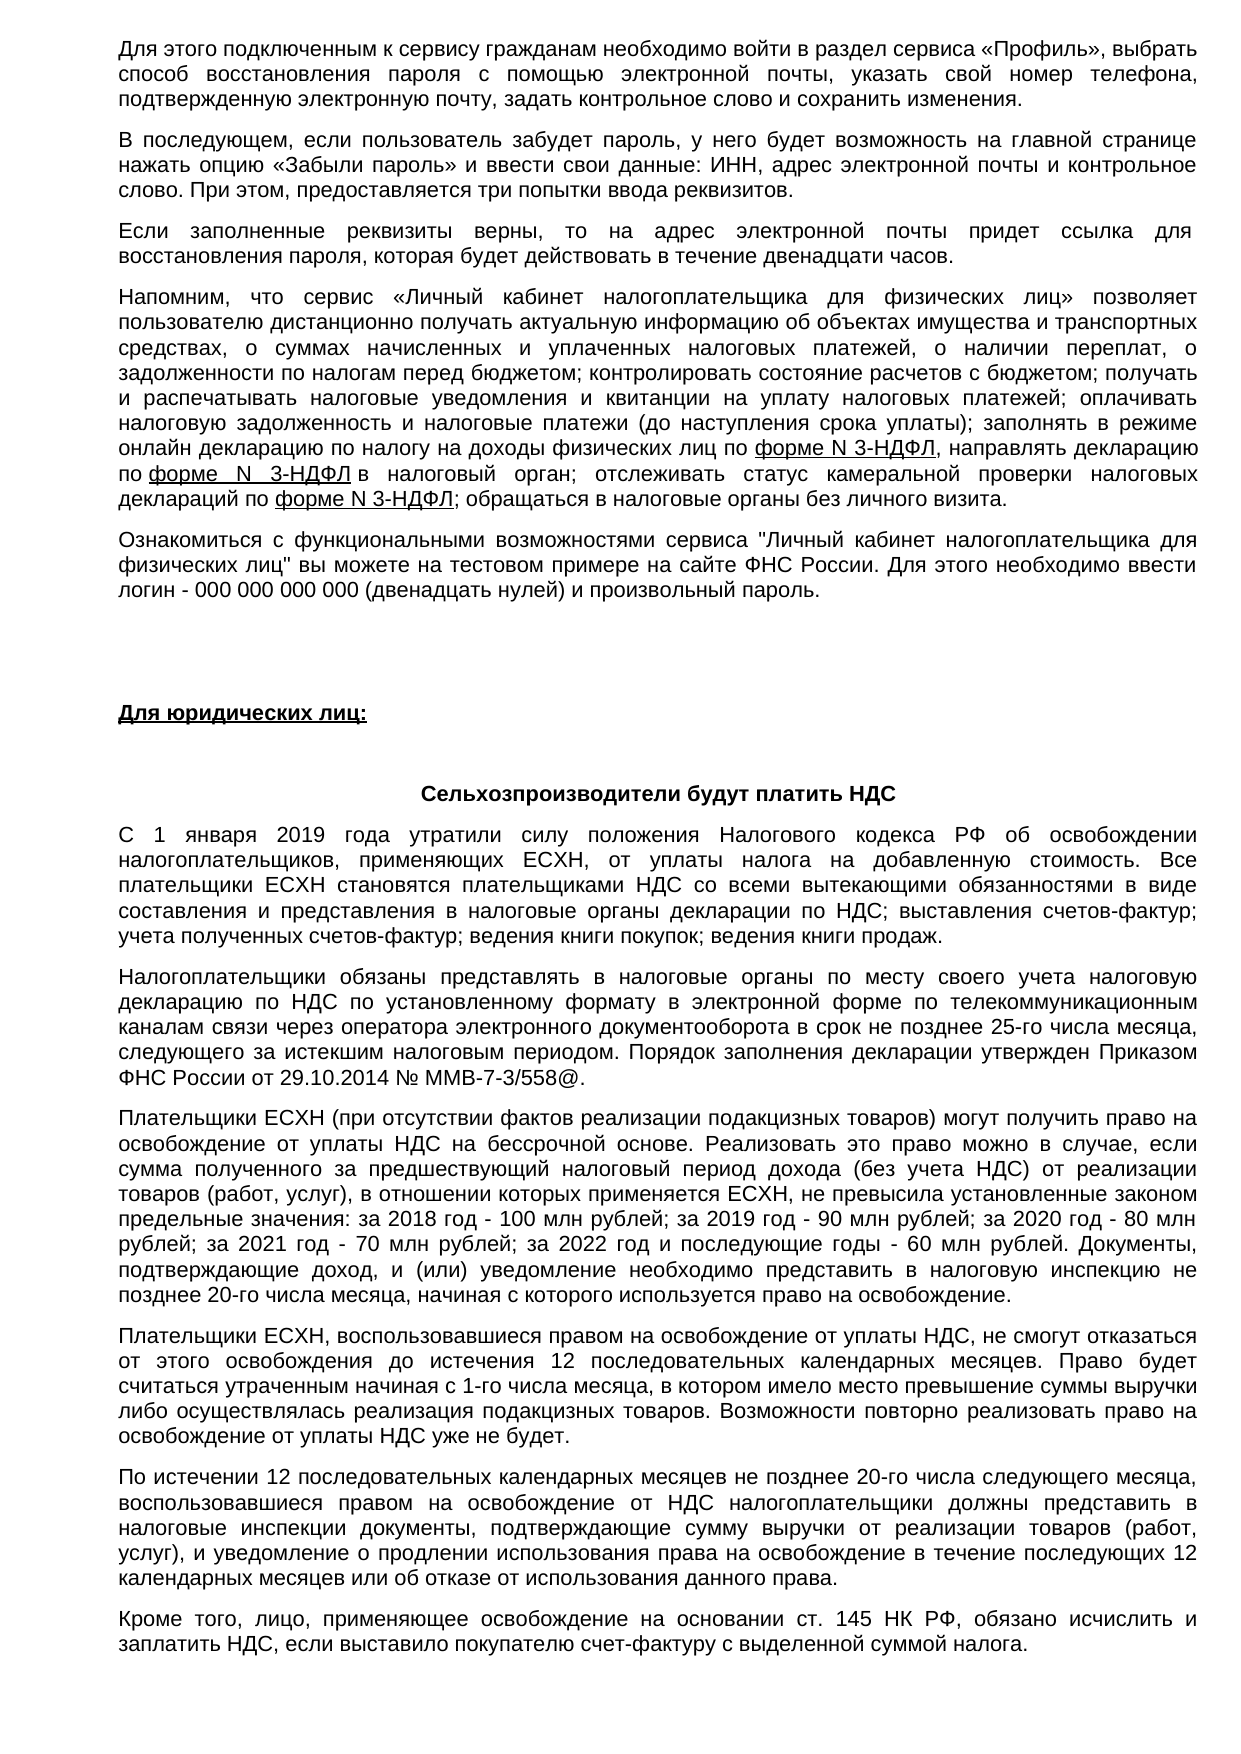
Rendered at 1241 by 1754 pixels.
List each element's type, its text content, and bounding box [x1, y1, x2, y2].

text Напомним, что сервис «Личный кабинет налогоплательщика для физических лиц» позволяет пользователю дистанционно получать актуальную информацию об объектах имущества и транспортных средствах, о суммах начисленных и уплаченных налоговых платежей, о наличии переплат, о задолженности по налогам перед бюджетом; контролировать состояние расчетов с бюджетом; получать и распечатывать налоговые уведомления и квитанции на уплату налоговых платежей; оплачивать налоговую задолженность и налоговые платежи (до наступления срока уплаты); заполнять в режиме онлайн декларацию по налогу на доходы физических лиц по форме N 3-НДФЛ, направлять декларацию по форме N 3-НДФЛ в налоговый орган; отслеживать статус камеральной проверки налоговых деклараций по форме N 3-НДФЛ; обращаться в налоговые органы без личного визита. [118, 284, 1199, 511]
text Сельхозпроизводители будут платить НДС [118, 781, 1199, 806]
text Кроме того, лицо, применяющее освобождение на основании ст. 145 НК РФ, обязано исчислить и заплатить НДС, если выставило покупателю счет-фактуру с выделенной суммой налога. [118, 1606, 1199, 1656]
text С 1 января 2019 года утратили силу положения Налогового кодекса РФ об освобождении налогоплательщиков, применяющих ЕСХН, от уплаты налога на добавленную стоимость. Все плательщики ЕСХН становятся плательщиками НДС со всеми вытекающими обязанностями в виде составления и представления в налоговые органы декларации по НДС; выставления счетов-фактур; учета полученных счетов-фактур; ведения книги покупок; ведения книги продаж. [118, 822, 1199, 948]
text Плательщики ЕСХН, воспользовавшиеся правом на освобождение от уплаты НДС, не смогут отказаться от этого освобождения до истечения 12 последовательных календарных месяцев. Право будет считаться утраченным начиная с 1-го числа месяца, в котором имело место превышение суммы выручки либо осуществлялась реализация подакцизных товаров. Возможности повторно реализовать право на освобождение от уплаты НДС уже не будет. [118, 1322, 1199, 1448]
text Плательщики ЕСХН (при отсутствии фактов реализации подакцизных товаров) могут получить право на освобождение от уплаты НДС на бессрочной основе. Реализовать это право можно в случае, если сумма полученного за предшествующий налоговый период дохода (без учета НДС) от реализации товаров (работ, услуг), в отношении которых применяется ЕСХН, не превысила установленные законом предельные значения: за 2018 год - 100 млн рублей; за 2019 год - 90 млн рублей; за 2020 год - 80 млн рублей; за 2021 год - 70 млн рублей; за 2022 год и последующие годы - 60 млн рублей. Документы, подтверждающие доход, и (или) уведомление необходимо представить в налоговую инспекцию не позднее 20-го числа месяца, начиная с которого используется право на освобождение. [118, 1105, 1199, 1307]
text По истечении 12 последовательных календарных месяцев не позднее 20-го числа следующего месяца, воспользовавшиеся правом на освобождение от НДС налогоплательщики должны представить в налоговые инспекции документы, подтверждающие сумму выручки от реализации товаров (работ, услуг), и уведомление о продлении использования права на освобождение в течение последующих 12 календарных месяцев или об отказе от использования данного права. [118, 1464, 1199, 1590]
text В последующем, если пользователь забудет пароль, у него будет возможность на главной странице нажать опцию «Забыли пароль» и ввести свои данные: ИНН, адрес электронной почты и контрольное слово. При этом, предоставляется три попытки ввода реквизитов. [118, 127, 1199, 202]
text Если заполненные реквизиты верны, то на адрес электронной почты придет ссылка для восстановления пароля, которая будет действовать в течение двенадцати часов. [118, 218, 1199, 268]
text Для юридических лиц: [118, 699, 1199, 724]
text Для этого подключенным к сервису гражданам необходимо войти в раздел сервиса «Профиль», выбрать способ восстановления пароля с помощью электронной почты, указать свой номер телефона, подтвержденную электронную почту, задать контрольное слово и сохранить изменения. [118, 35, 1199, 111]
text Ознакомиться с функциональными возможностями сервиса "Личный кабинет налогоплательщика для физических лиц" вы можете на тестовом примере на сайте ФНС России. Для этого необходимо ввести логин - 000 000 000 000 (двенадцать нулей) и произвольный пароль. [118, 526, 1199, 602]
text Налогоплательщики обязаны представлять в налоговые органы по месту своего учета налоговую декларацию по НДС по установленному формату в электронной форме по телекоммуникационным каналам связи через оператора электронного документооборота в срок не позднее 25-го числа месяца, следующего за истекшим налоговым периодом. Порядок заполнения декларации утвержден Приказом ФНС России от 29.10.2014 № ММВ-7-3/558@. [118, 963, 1199, 1089]
